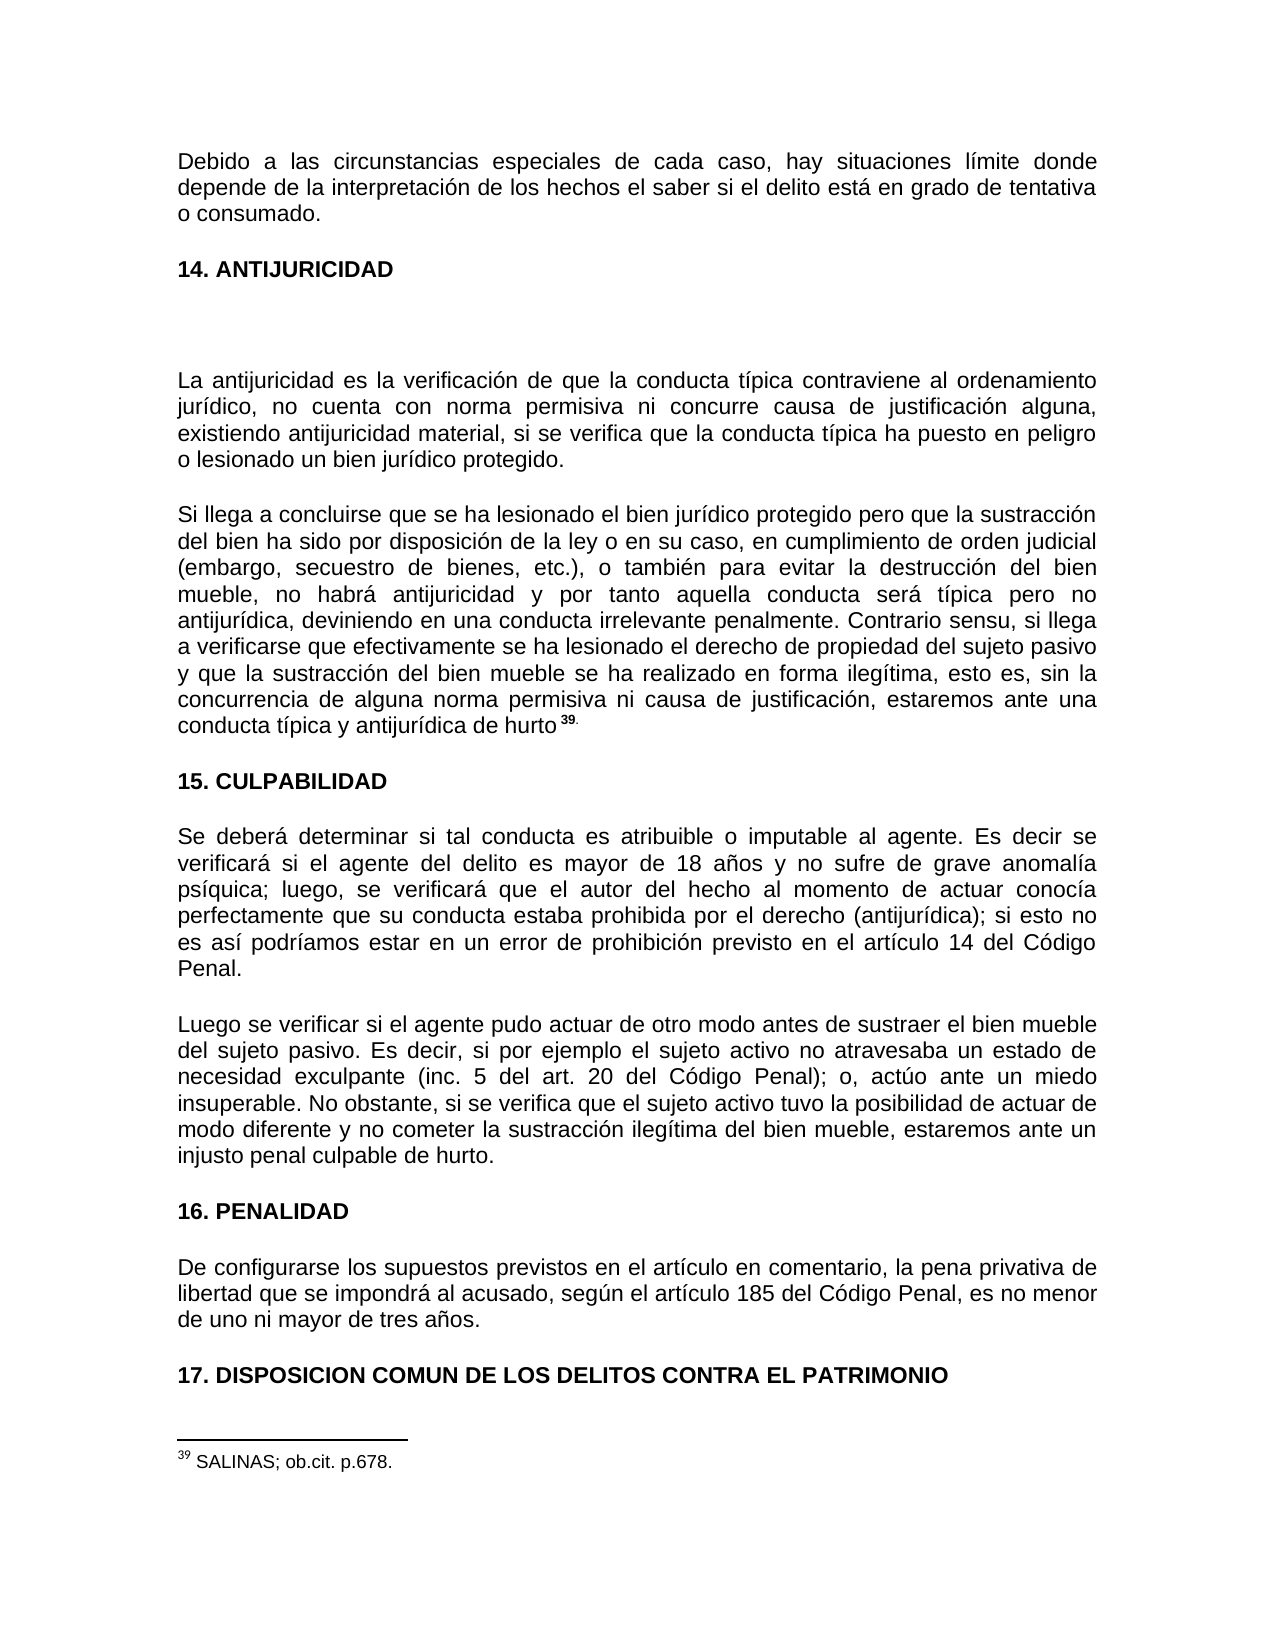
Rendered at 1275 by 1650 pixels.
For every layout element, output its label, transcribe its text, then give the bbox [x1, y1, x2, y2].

text La antijuricidad es la verificación de que la conducta típica contraviene al ordenamiento jurídico, no cuenta con norma permisiva ni concurre causa de justificación alguna, existiendo antijuricidad material, si se verifica que la conducta típica ha puesto en peligro o lesionado un bien jurídico protegido. [177, 367, 1098, 472]
text Luego se verificar si el agente pudo actuar de otro modo antes de sustraer el bien mueble del sujeto pasivo. Es decir, si por ejemplo el sujeto activo no atravesaba un estado de necesidad exculpante (inc. 5 del art. 20 del Código Penal); o, actúo ante un miedo insuperable. No obstante, si se verifica que el sujeto activo tuvo la posibilidad de actuar de modo diferente y no cometer la sustracción ilegítima del bien mueble, estaremos ante un injusto penal culpable de hurto. [177, 1011, 1098, 1169]
text 16. PENALIDAD [177, 1198, 1098, 1224]
text Si llega a concluirse que se ha lesionado el bien jurídico protegido pero que la sustracción del bien ha sido por disposición de la ley o en su caso, en cumplimiento de orden judicial (embargo, secuestro de bienes, etc.), o también para evitar la destrucción del bien mueble, no habrá antijuricidad y por tanto aquella conducta será típica pero no antijurídica, deviniendo en una conducta irrelevante penalmente. Contrario sensu, si llega a verificarse que efectivamente se ha lesionado el derecho de propiedad del sujeto pasivo y que la sustracción del bien mueble se ha realizado en forma ilegítima, esto es, sin la concurrencia de alguna norma permisiva ni causa de justificación, estaremos ante una conducta típica y antijurídica de hurto . [177, 501, 1098, 739]
text 14. ANTIJURICIDAD [177, 256, 1098, 282]
text Debido a las circunstancias especiales de cada caso, hay situaciones límite donde depende de la interpretación de los hechos el saber si el delito está en grado de tentativa o consumado. [177, 148, 1098, 227]
text Se deberá determinar si tal conducta es atribuible o imputable al agente. Es decir se verificará si el agente del delito es mayor de 18 años y no sufre de grave anomalía psíquica; luego, se verificará que el autor del hecho al momento de actuar conocía perfectamente que su conducta estaba prohibida por el derecho (antijurídica); si esto no es así podríamos estar en un error de prohibición previsto en el artículo 14 del Código Penal. [177, 823, 1098, 981]
text 15. CULPABILIDAD [177, 768, 1098, 794]
text 17. DISPOSICION COMUN DE LOS DELITOS CONTRA EL PATRIMONIO [177, 1362, 1098, 1388]
text De configurarse los supuestos previstos en el artículo en comentario, la pena privativa de libertad que se impondrá al acusado, según el artículo 185 del Código Penal, es no menor de uno ni mayor de tres años. [177, 1253, 1098, 1332]
